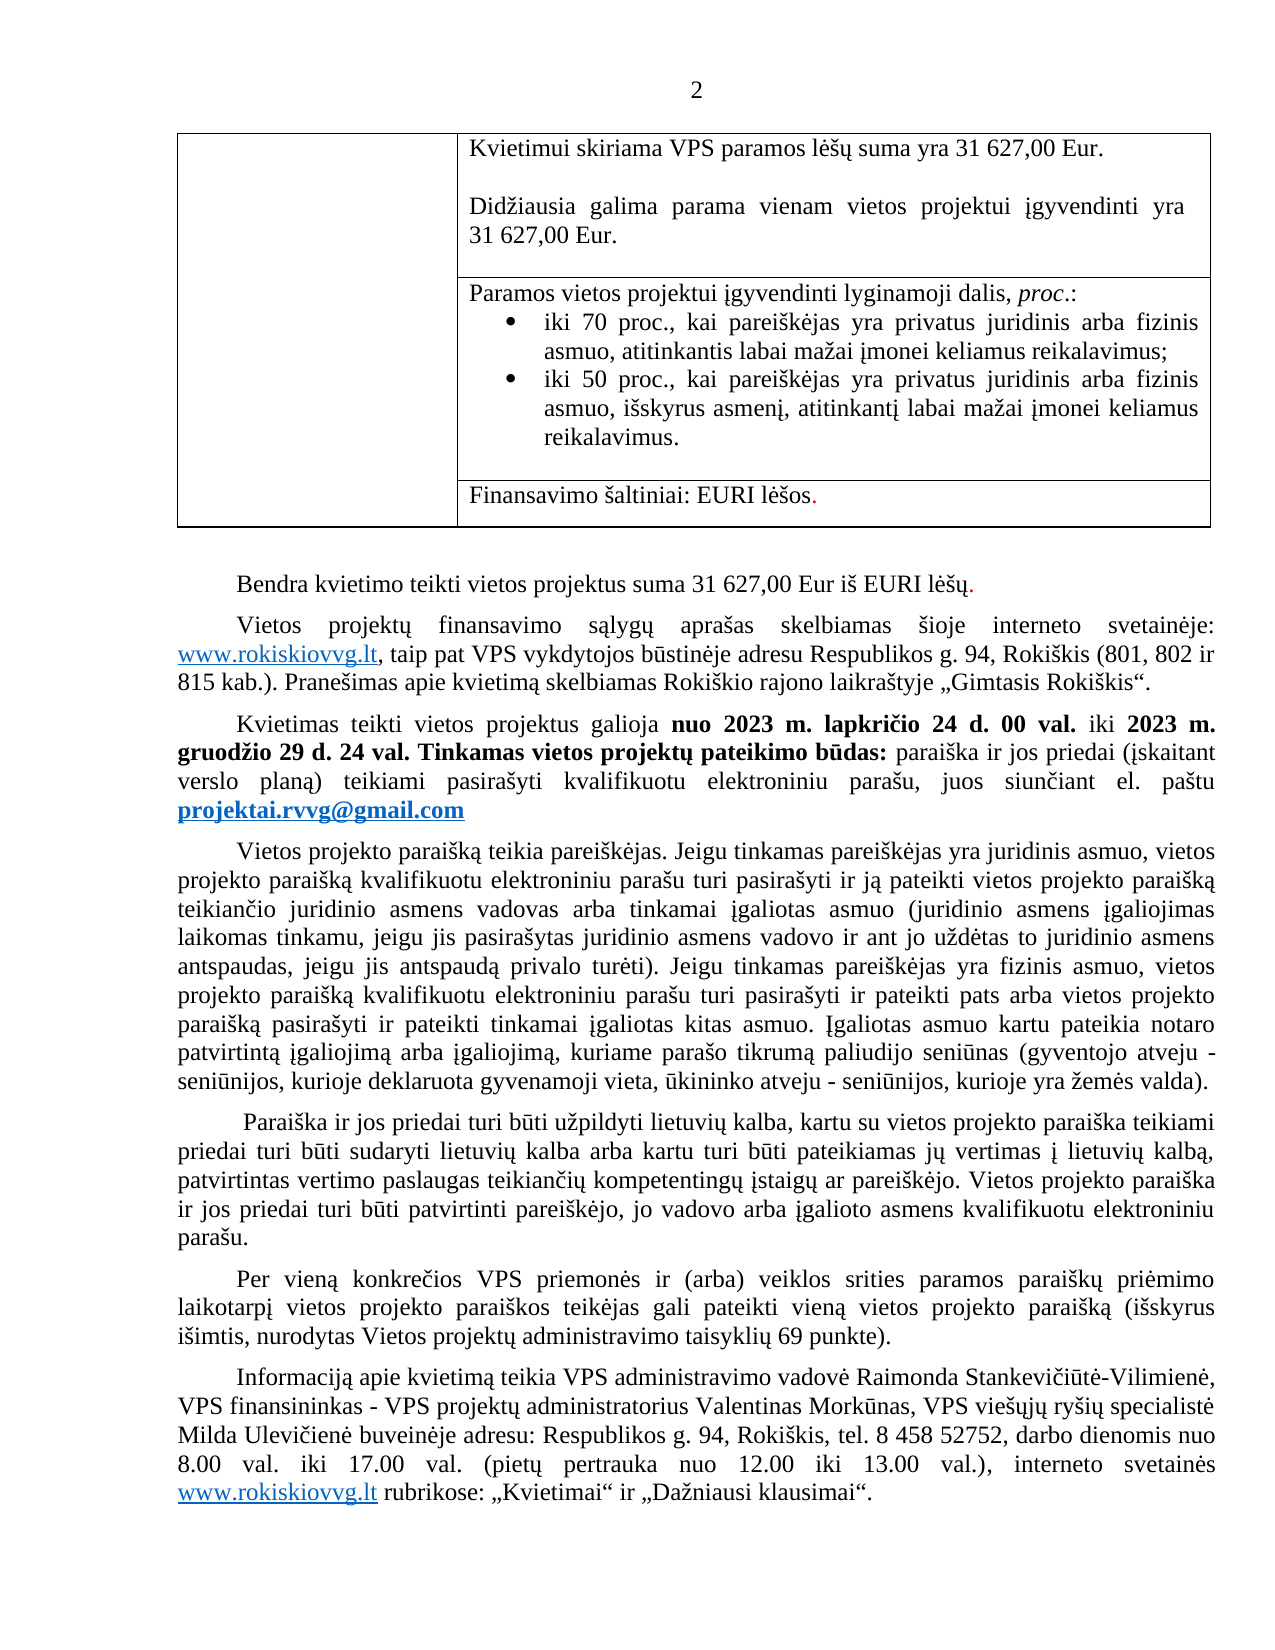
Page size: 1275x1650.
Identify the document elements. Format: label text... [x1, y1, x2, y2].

table_cell Finansavimo šaltiniai: EURI lėšos. [458, 481, 1210, 526]
text Bendra kvietimo teikti vietos projektus suma 31 627,00 Eur iš EURI lėšų. [177, 569, 1216, 597]
text Informaciją apie kvietimą teikia VPS administravimo vadovė Raimonda Stankevičiūtė-Vilimienė, VPS finansininkas - VPS projektų administratorius Valentinas Morkūnas, VPS viešųjų ryšių specialistė Milda Ulevičienė buveinėje adresu: Respublikos g. 94, Rokiškis, tel. 8 458 52752, darbo dienomis nuo 8.00 val. iki 17.00 val. (pietų pertrauka nuo 12.00 iki 13.00 val.), interneto svetainės www.rokiskiovvg.lt rubrikose: „Kvietimai“ ir „Dažniausi klausimai“. [177, 1362, 1216, 1506]
table_cell Paramos vietos projektui įgyvendinti lyginamoji dalis, proc.: iki 70 proc., kai pareiškėjas yra privatus juridinis arba fizinis asmuo, atitinkantis labai mažai įmonei keliamus reikalavimus; iki 50 proc., kai pareiškėjas yra privatus juridinis arba fizinis asmuo, išskyrus asmenį, atitinkantį labai mažai įmonei keliamus reikalavimus. [458, 278, 1210, 479]
text Paraiška ir jos priedai turi būti užpildyti lietuvių kalba, kartu su vietos projekto paraiška teikiami priedai turi būti sudaryti lietuvių kalba arba kartu turi būti pateikiamas jų vertimas į lietuvių kalbą, patvirtintas vertimo paslaugas teikiančių kompetentingų įstaigų ar pareiškėjo. Vietos projekto paraiška ir jos priedai turi būti patvirtinti pareiškėjo, jo vadovo arba įgalioto asmens kvalifikuotu elektroniniu parašu. [177, 1107, 1216, 1251]
table_cell Kvietimui skiriama VPS paramos lėšų suma yra 31 627,00 Eur. Didžiausia galima parama vienam vietos projektui įgyvendinti yra 31 627,00 Eur. [458, 134, 1210, 277]
text Vietos projektų finansavimo sąlygų aprašas skelbiamas šioje interneto svetainėje: www.rokiskiovvg.lt, taip pat VPS vykdytojos būstinėje adresu Respublikos g. 94, Rokiškis (801, 802 ir 815 kab.). Pranešimas apie kvietimą skelbiamas Rokiškio rajono laikraštyje „Gimtasis Rokiškis“. [177, 610, 1216, 696]
text Vietos projekto paraišką teikia pareiškėjas. Jeigu tinkamas pareiškėjas yra juridinis asmuo, vietos projekto paraišką kvalifikuotu elektroniniu parašu turi pasirašyti ir ją pateikti vietos projekto paraišką teikiančio juridinio asmens vadovas arba tinkamai įgaliotas asmuo (juridinio asmens įgaliojimas laikomas tinkamu, jeigu jis pasirašytas juridinio asmens vadovo ir ant jo uždėtas to juridinio asmens antspaudas, jeigu jis antspaudą privalo turėti). Jeigu tinkamas pareiškėjas yra fizinis asmuo, vietos projekto paraišką kvalifikuotu elektroniniu parašu turi pasirašyti ir pateikti pats arba vietos projekto paraišką pasirašyti ir pateikti tinkamai įgaliotas kitas asmuo. Įgaliotas asmuo kartu pateikia notaro patvirtintą įgaliojimą arba įgaliojimą, kuriame parašo tikrumą paliudijo seniūnas (gyventojo atveju - seniūnijos, kurioje deklaruota gyvenamoji vieta, ūkininko atveju - seniūnijos, kurioje yra žemės valda). [177, 836, 1216, 1095]
text Kvietimas teikti vietos projektus galioja nuo 2023 m. lapkričio 24 d. 00 val. iki 2023 m. gruodžio 29 d. 24 val. Tinkamas vietos projektų pateikimo būdas: paraiška ir jos priedai (įskaitant verslo planą) teikiami pasirašyti kvalifikuotu elektroniniu parašu, juos siunčiant el. paštu projektai.rvvg@gmail.com [177, 709, 1216, 824]
text Per vieną konkrečios VPS priemonės ir (arba) veiklos srities paramos paraiškų priėmimo laikotarpį vietos projekto paraiškos teikėjas gali pateikti vieną vietos projekto paraišką (išskyrus išimtis, nurodytas Vietos projektų administravimo taisyklių 69 punkte). [177, 1264, 1216, 1350]
